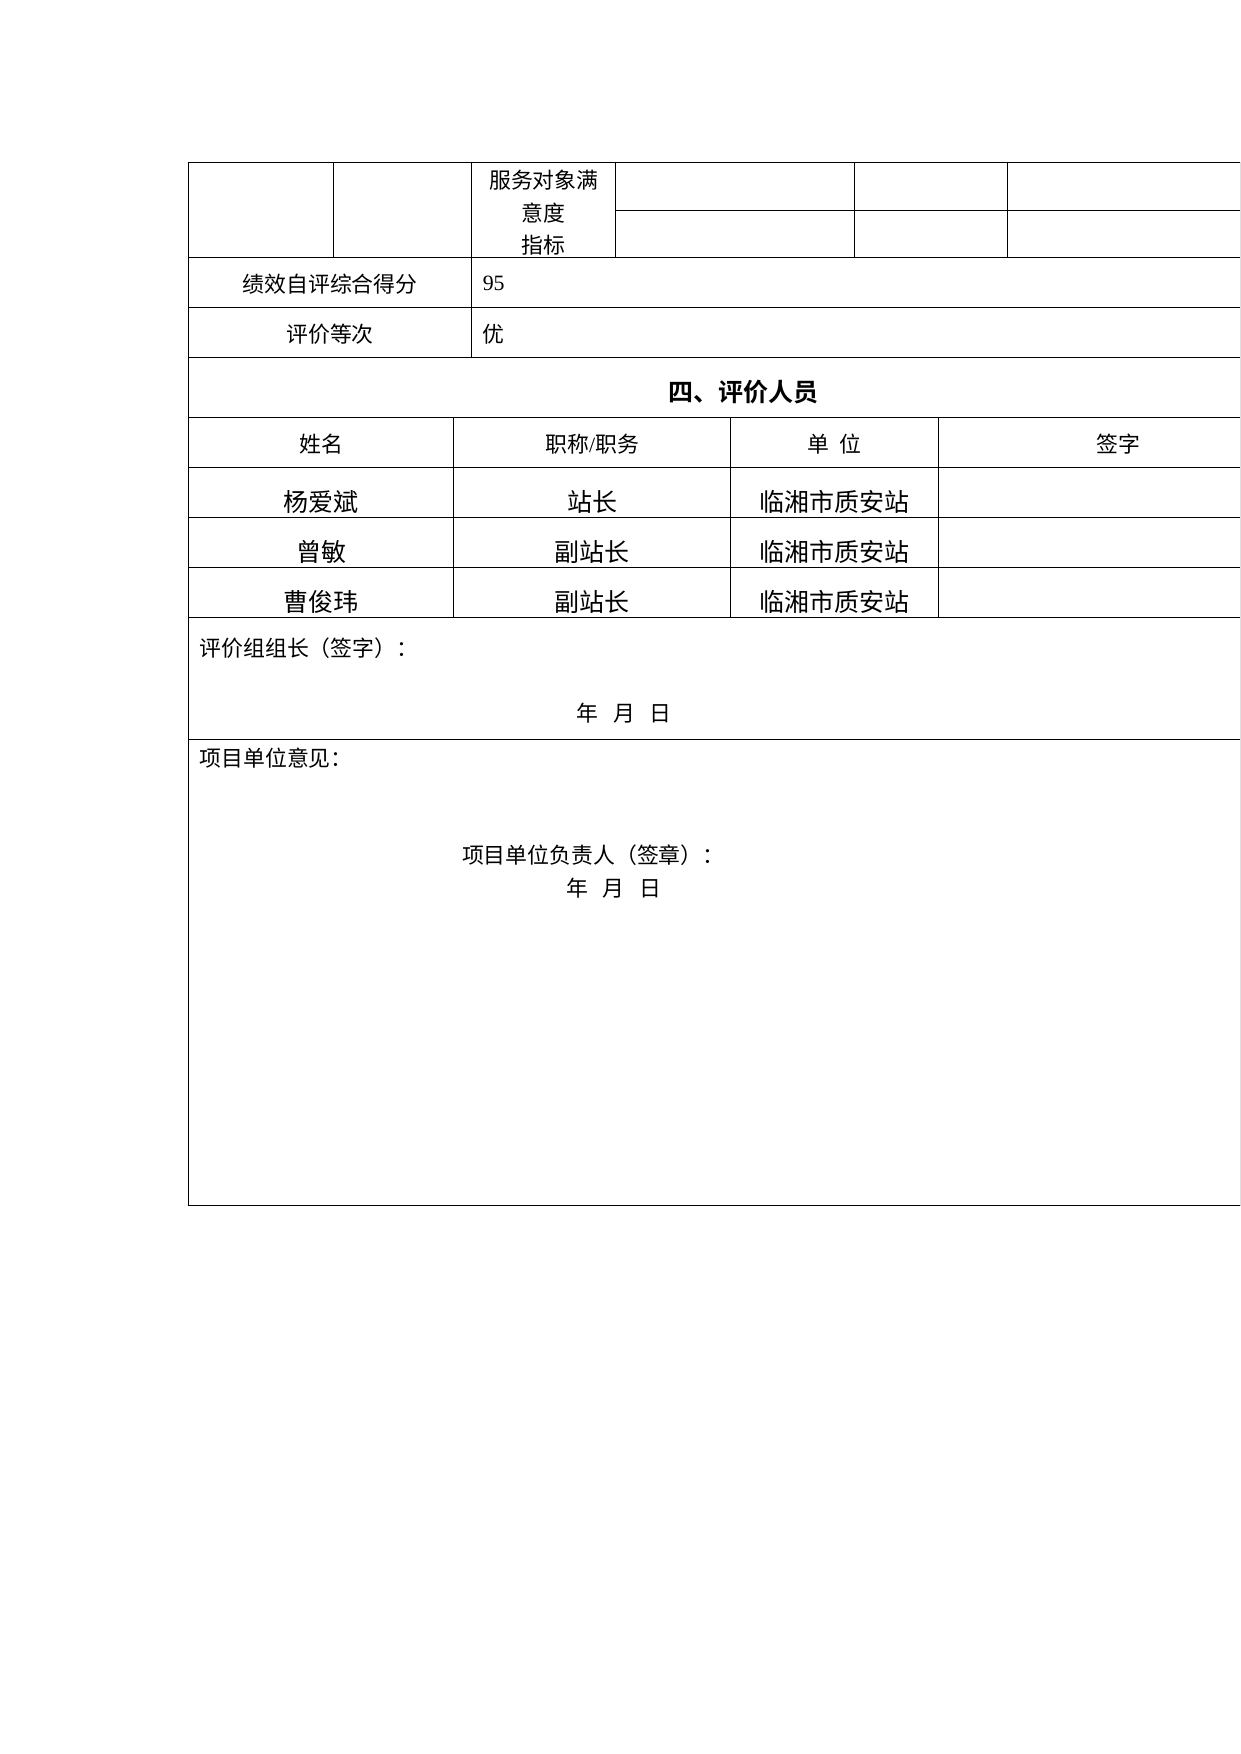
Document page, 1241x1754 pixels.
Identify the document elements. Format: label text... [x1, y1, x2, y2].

table_cell 临湘市质安站 [731, 518, 938, 567]
table_cell 评价等次 [189, 308, 471, 357]
table_cell 临湘市质安站 [731, 568, 938, 617]
table_cell [939, 468, 1240, 517]
table_cell 评价组组长（签字）： 年 月 日 [189, 618, 1240, 739]
table_cell 曹俊玮 [189, 568, 453, 617]
table_cell 杨爱斌 [189, 468, 453, 517]
table_cell 站长 [454, 468, 730, 517]
table_cell [616, 163, 854, 209]
table_cell 绩效自评综合得分 [189, 258, 471, 307]
table_cell 姓名 [189, 418, 453, 467]
table_cell [1008, 163, 1240, 209]
table_cell 职称/职务 [454, 418, 730, 467]
table_cell 签字 [939, 418, 1240, 467]
table_cell [1008, 211, 1240, 257]
table_cell [616, 211, 854, 257]
table_cell 服务对象满意度 指标 [472, 163, 615, 257]
table_cell [939, 518, 1240, 567]
table_cell [855, 163, 1007, 209]
table_cell [855, 211, 1007, 257]
table_cell 副站长 [454, 568, 730, 617]
table_cell 四、评价人员 [189, 358, 1240, 417]
table_cell 副站长 [454, 518, 730, 567]
table_cell 临湘市质安站 [731, 468, 938, 517]
table_cell [939, 568, 1240, 617]
table_cell 优 [472, 308, 1240, 357]
table_cell 95 [472, 258, 1240, 307]
table_cell 项目单位意见： 项目单位负责人（签章）： 年 月 日 [189, 740, 1240, 1205]
table_cell 单 位 [731, 418, 938, 467]
table_cell 曾敏 [189, 518, 453, 567]
